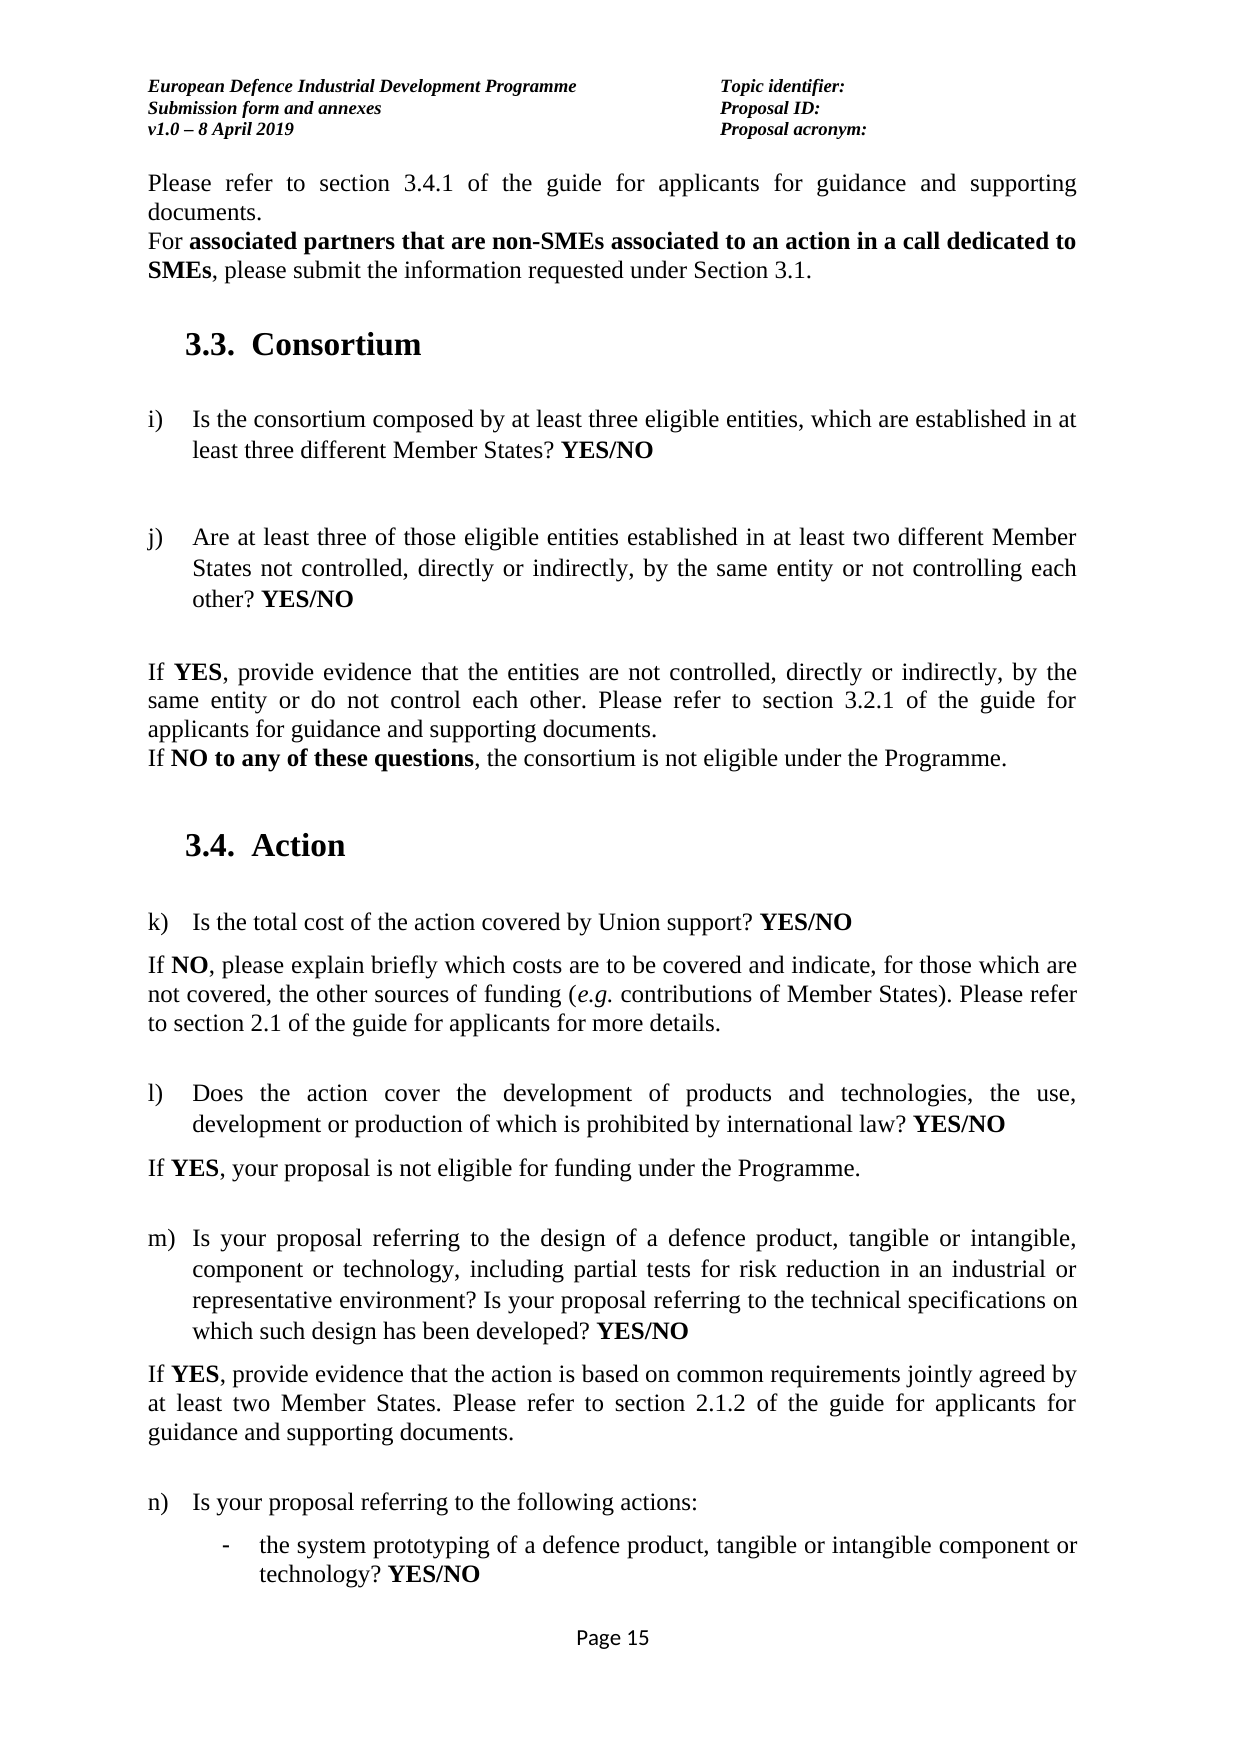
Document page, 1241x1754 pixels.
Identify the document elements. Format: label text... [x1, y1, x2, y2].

list Is the consortium composed by at least three eligible entities, which are established in at least three different Member States? YES/NO [148, 404, 1078, 464]
text If NO to any of these questions, the consortium is not eligible under the Programme. [148, 743, 1078, 772]
list the system prototyping of a defence product, tangible or intangible component or technology? YES/NO [222, 1530, 1078, 1588]
text Please refer to section 3.4.1 of the guide for applicants for guidance and supporting documents. [148, 168, 1078, 226]
text If YES, provide evidence that the entities are not controlled, directly or indirectly, by the same entity or do not control each other. Please refer to section 3.2.1 of the guide for applicants for guidance and supporting documents. [148, 657, 1078, 743]
list Is the total cost of the action covered by Union support? YES/NO [148, 907, 1078, 936]
list Are at least three of those eligible entities established in at least two different Member States not controlled, directly or indirectly, by the same entity or not controlling each other? YES/NO [148, 522, 1078, 613]
list Consortium [185, 325, 1078, 363]
list Is your proposal referring to the following actions: [148, 1487, 1078, 1516]
list Action [185, 826, 1078, 864]
text If YES, provide evidence that the action is based on common requirements jointly agreed by at least two Member States. Please refer to section 2.1.2 of the guide for applicants for guidance and supporting documents. [148, 1359, 1078, 1446]
text For associated partners that are non-SMEs associated to an action in a call dedicated to SMEs, please submit the information requested under Section 3.1. [148, 226, 1078, 283]
list Is your proposal referring to the design of a defence product, tangible or intangible, component or technology, including partial tests for risk reduction in an industrial or representative environment? Is your proposal referring to the technical specifications on which such design has been developed? YES/NO [148, 1223, 1078, 1344]
list Does the action cover the development of products and technologies, the use, development or production of which is prohibited by international law? YES/NO [148, 1078, 1078, 1138]
text If NO, please explain briefly which costs are to be covered and indicate, for those which are not covered, the other sources of funding (e.g. contributions of Member States). Please refer to section 2.1 of the guide for applicants for more details. [148, 951, 1078, 1037]
text If YES, your proposal is not eligible for funding under the Programme. [148, 1153, 1078, 1181]
